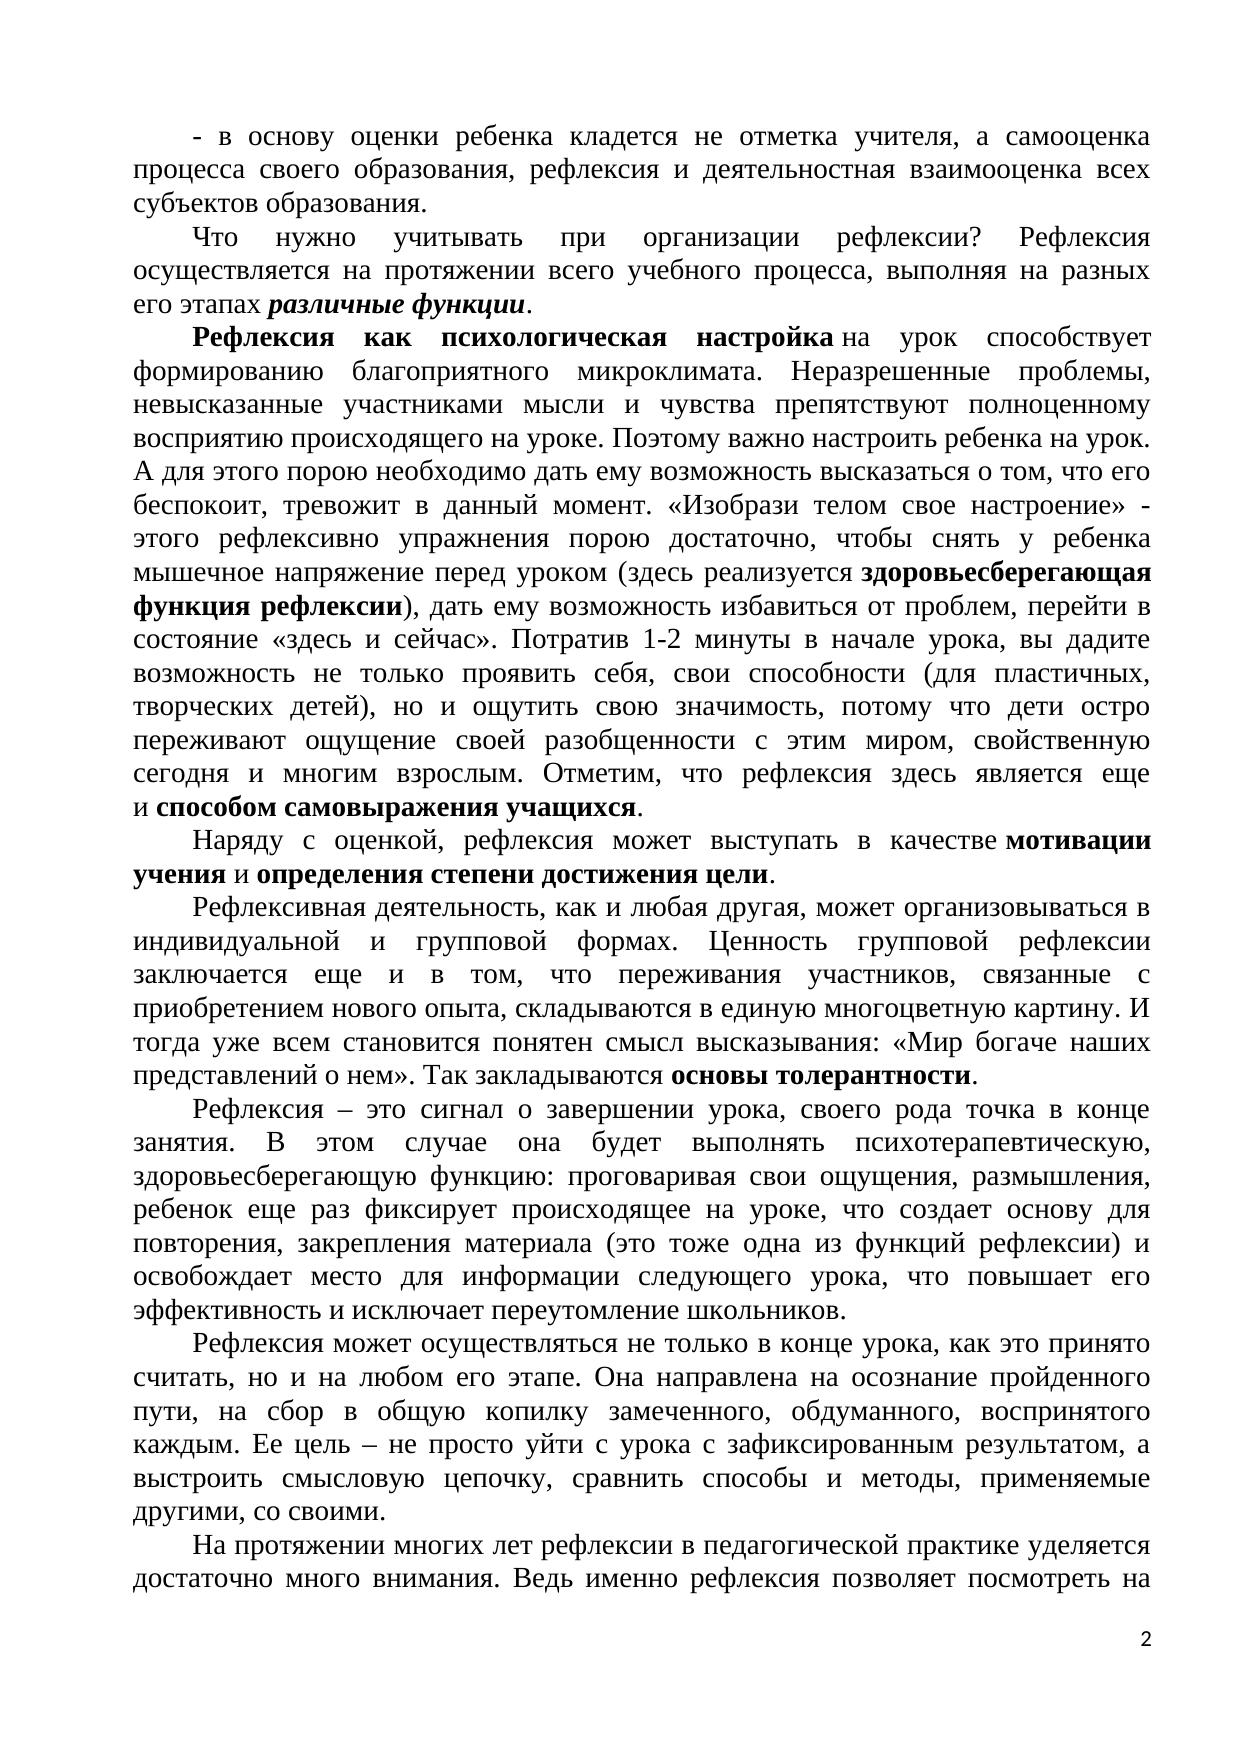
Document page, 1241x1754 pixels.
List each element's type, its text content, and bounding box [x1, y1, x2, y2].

text Наряду с оценкой, рефлексия может выступать в качестве мотивации учения и определения степени достижения цели. [133, 822, 1152, 889]
text Рефлексия может осуществляться не только в конце урока, как это принято считать, но и на любом его этапе. Она направлена на осознание пройденного пути, на сбор в общую копилку замеченного, обдуманного, воспринятого каждым. Ее цель – не просто уйти с урока с зафиксированным результатом, а выстроить смысловую цепочку, сравнить способы и методы, применяемые другими, со своими. [133, 1326, 1152, 1527]
text Рефлексивная деятельность, как и любая другая, может организовываться в индивидуальной и групповой формах. Ценность групповой рефлексии заключается еще и в том, что переживания участников, связанные с приобретением нового опыта, складываются в единую многоцветную картину. И тогда уже всем становится понятен смысл высказывания: «Мир богаче наших представлений о нем». Так закладываются основы толерантности. [133, 889, 1152, 1091]
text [133, 1527, 1152, 1594]
text Рефлексия как психологическая настройка на урок способствует формированию благоприятного микроклимата. Неразрешенные проблемы, невысказанные участниками мысли и чувства препятствуют полноценному восприятию происходящего на уроке. Поэтому важно настроить ребенка на урок. А для этого порою необходимо дать ему возможность высказаться о том, что его беспокоит, тревожит в данный момент. «Изобрази телом свое настроение» - этого рефлексивно упражнения порою достаточно, чтобы снять у ребенка мышечное напряжение перед уроком (здесь реализуется здоровьесберегающая функция рефлексии), дать ему возможность избавиться от проблем, перейти в состояние «здесь и сейчас». Потратив 1-2 минуты в начале урока, вы дадите возможность не только проявить себя, свои способности (для пластичных, творческих детей), но и ощутить свою значимость, потому что дети остро переживают ощущение своей разобщенности с этим миром, свойственную сегодня и многим взрослым. Отметим, что рефлексия здесь является еще и способом самовыражения учащихся. [133, 319, 1152, 822]
text Рефлексия – это сигнал о завершении урока, своего рода точка в конце занятия. В этом случае она будет выполнять психотерапевтическую, здоровьесберегающую функцию: проговаривая свои ощущения, размышления, ребенок еще раз фиксирует происходящее на уроке, что создает основу для повторения, закрепления материала (это тоже одна из функций рефлексии) и освобождает место для информации следующего урока, что повышает его эффективность и исключает переутомление школьников. [133, 1091, 1152, 1326]
text - в основу оценки ребенка кладется не отметка учителя, а самооценка процесса своего образования, рефлексия и деятельностная взаимооценка всех субъектов образования. [133, 118, 1152, 219]
text Что нужно учитывать при организации рефлексии? Рефлексия осуществляется на протяжении всего учебного процесса, выполняя на разных его этапах различные функции. [133, 219, 1152, 319]
